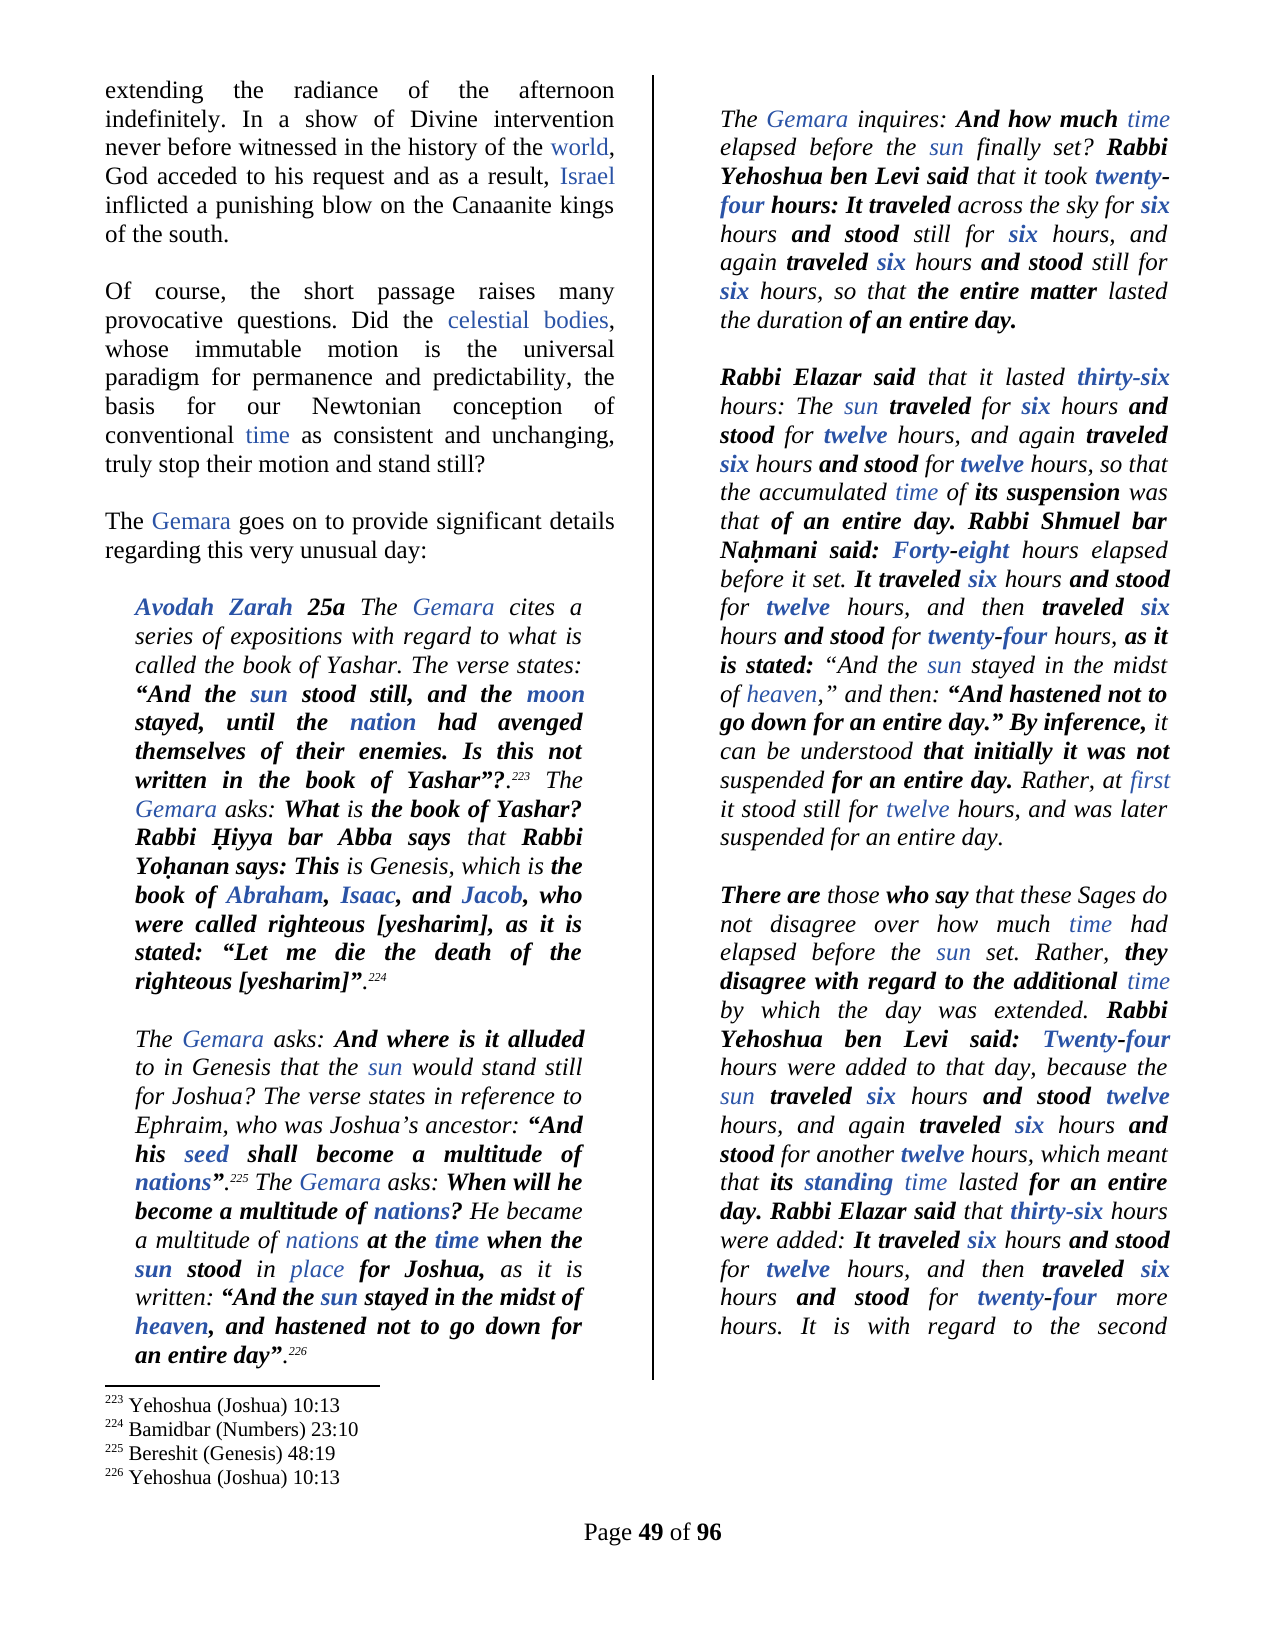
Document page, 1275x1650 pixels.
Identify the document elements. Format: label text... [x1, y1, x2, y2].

text Avodah Zarah 25a The Gemara cites a series of expositions with regard to what is called the book of Yashar. The verse states: “And the sun stood still, and the moon stayed, until the nation had avenged themselves of their enemies. Is this not written in the book of Yashar”?. The Gemara asks: What is the book of Yashar? Rabbi Ḥiyya bar Abba says that Rabbi Yoḥanan says: This is Genesis, which is the book of Abraham, Isaac, and Jacob, who were called righteous [yesharim], as it is stated: “Let me die the death of the righteous [yesharim]”. [135, 592, 585, 995]
text The Gemara asks: And where is it alluded to in Genesis that the sun would stand still for Joshua? The verse states in reference to Ephraim, who was Joshua’s ancestor: “And his seed shall become a multitude of nations”. The Gemara asks: When will he become a multitude of nations? He became a multitude of nations at the time when the sun stood in place for Joshua, as it is written: “And the sun stayed in the midst of heaven, and hastened not to go down for an entire day”. [135, 1024, 585, 1369]
text The Gemara goes on to provide significant details regarding this very unusual day: [105, 506, 615, 564]
text Of course, the short passage raises many provocative questions. Did the celestial bodies, whose immutable motion is the universal paradigm for permanence and predictability, the basis for our Newtonian conception of conventional time as consistent and unchanging, truly stop their motion and stand still? [105, 276, 615, 477]
text The Gemara inquires: And how much time elapsed before the sun finally set? Rabbi Yehoshua ben Levi said that it took twenty-four hours: It traveled across the sky for six hours and stood still for six hours, and again traveled six hours and stood still for six hours, so that the entire matter lasted the duration of an entire day. [720, 104, 1170, 334]
text Rabbi Elazar said that it lasted thirty-six hours: The sun traveled for six hours and stood for twelve hours, and again traveled six hours and stood for twelve hours, so that the accumulated time of its suspension was that of an entire day. Rabbi Shmuel bar Naḥmani said: Forty-eight hours elapsed before it set. It traveled six hours and stood for twelve hours, and then traveled six hours and stood for twenty-four hours, as it is stated: “And the sun stayed in the midst of heaven,” and then: “And hastened not to go down for an entire day.” By inference, it can be understood that initially it was not suspended for an entire day. Rather, at first it stood still for twelve hours, and was later suspended for an entire day. [720, 362, 1170, 851]
